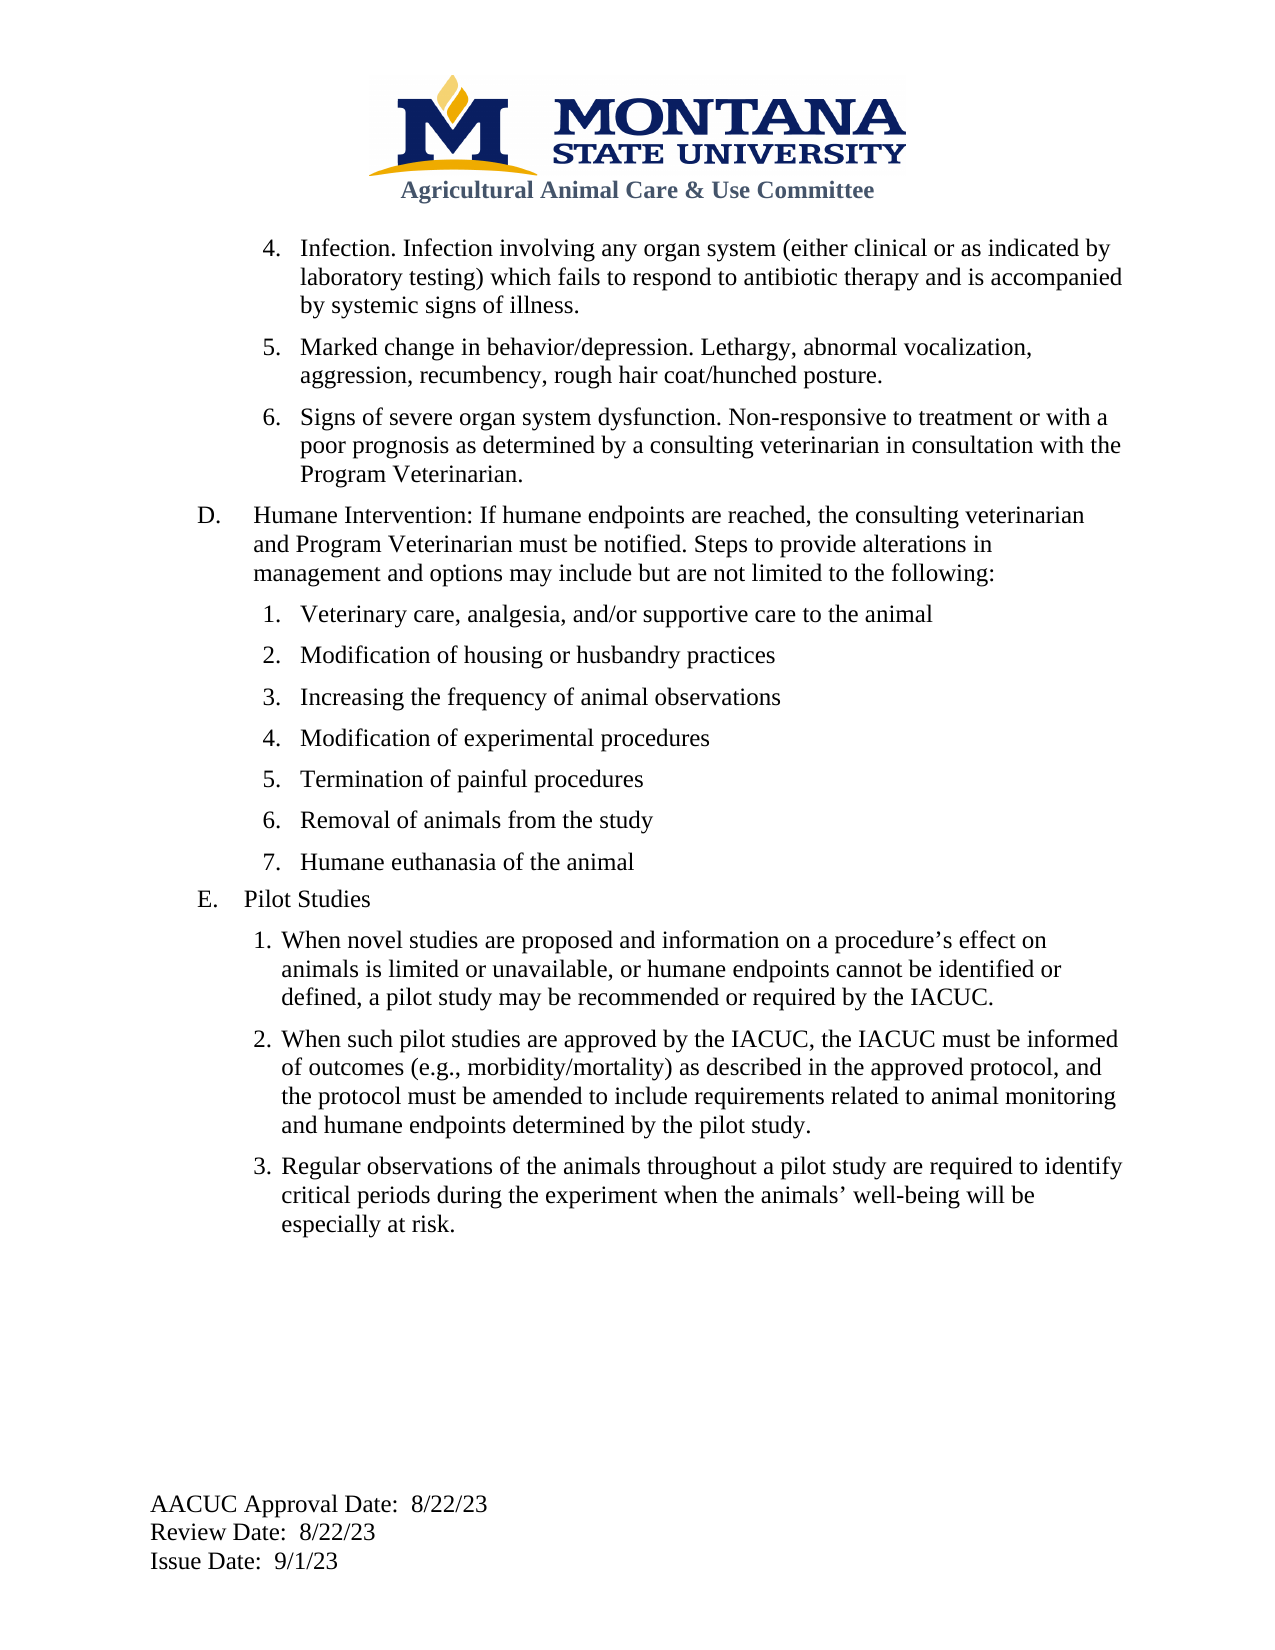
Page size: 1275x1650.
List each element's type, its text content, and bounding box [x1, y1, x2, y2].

subtitle Regular observations of the animals throughout a pilot study are required to identify critical periods during the experiment when the animals’ well-being will be especially at risk. [253, 1151, 1125, 1237]
subtitle When such pilot studies are approved by the IACUC, the IACUC must be informed of outcomes (e.g., morbidity/mortality) as described in the approved protocol, and the protocol must be amended to include requirements related to animal monitoring and humane endpoints determined by the pilot study. [253, 1024, 1125, 1139]
subtitle Marked change in behavior/depression. Lethargy, abnormal vocalization, aggression, recumbency, rough hair coat/hunched posture. [262, 332, 1125, 389]
subtitle Veterinary care, analgesia, and/or supportive care to the animal [262, 599, 1125, 628]
subtitle Infection. Infection involving any organ system (either clinical or as indicated by laboratory testing) which fails to respond to antibiotic therapy and is accompanied by systemic signs of illness. [262, 233, 1125, 319]
subtitle Modification of experimental procedures [262, 723, 1125, 752]
subtitle Signs of severe organ system dysfunction. Non-responsive to treatment or with a poor prognosis as determined by a consulting veterinarian in consultation with the Program Veterinarian. [262, 402, 1125, 488]
subtitle Humane euthanasia of the animal [262, 847, 1125, 875]
subtitle Termination of painful procedures [262, 764, 1125, 793]
subtitle Pilot Studies [197, 884, 1125, 912]
subtitle Increasing the frequency of animal observations [262, 682, 1125, 710]
subtitle Removal of animals from the study [262, 805, 1125, 834]
picture [369, 75, 906, 176]
subtitle Modification of housing or husbandry practices [262, 640, 1125, 669]
subtitle Humane Intervention: If humane endpoints are reached, the consulting veterinarian and Program Veterinarian must be notified. Steps to provide alterations in management and options may include but are not limited to the following: [197, 500, 1125, 587]
subtitle When novel studies are proposed and information on a procedure’s effect on animals is limited or unavailable, or humane endpoints cannot be identified or defined, a pilot study may be recommended or required by the IACUC. [253, 925, 1125, 1011]
